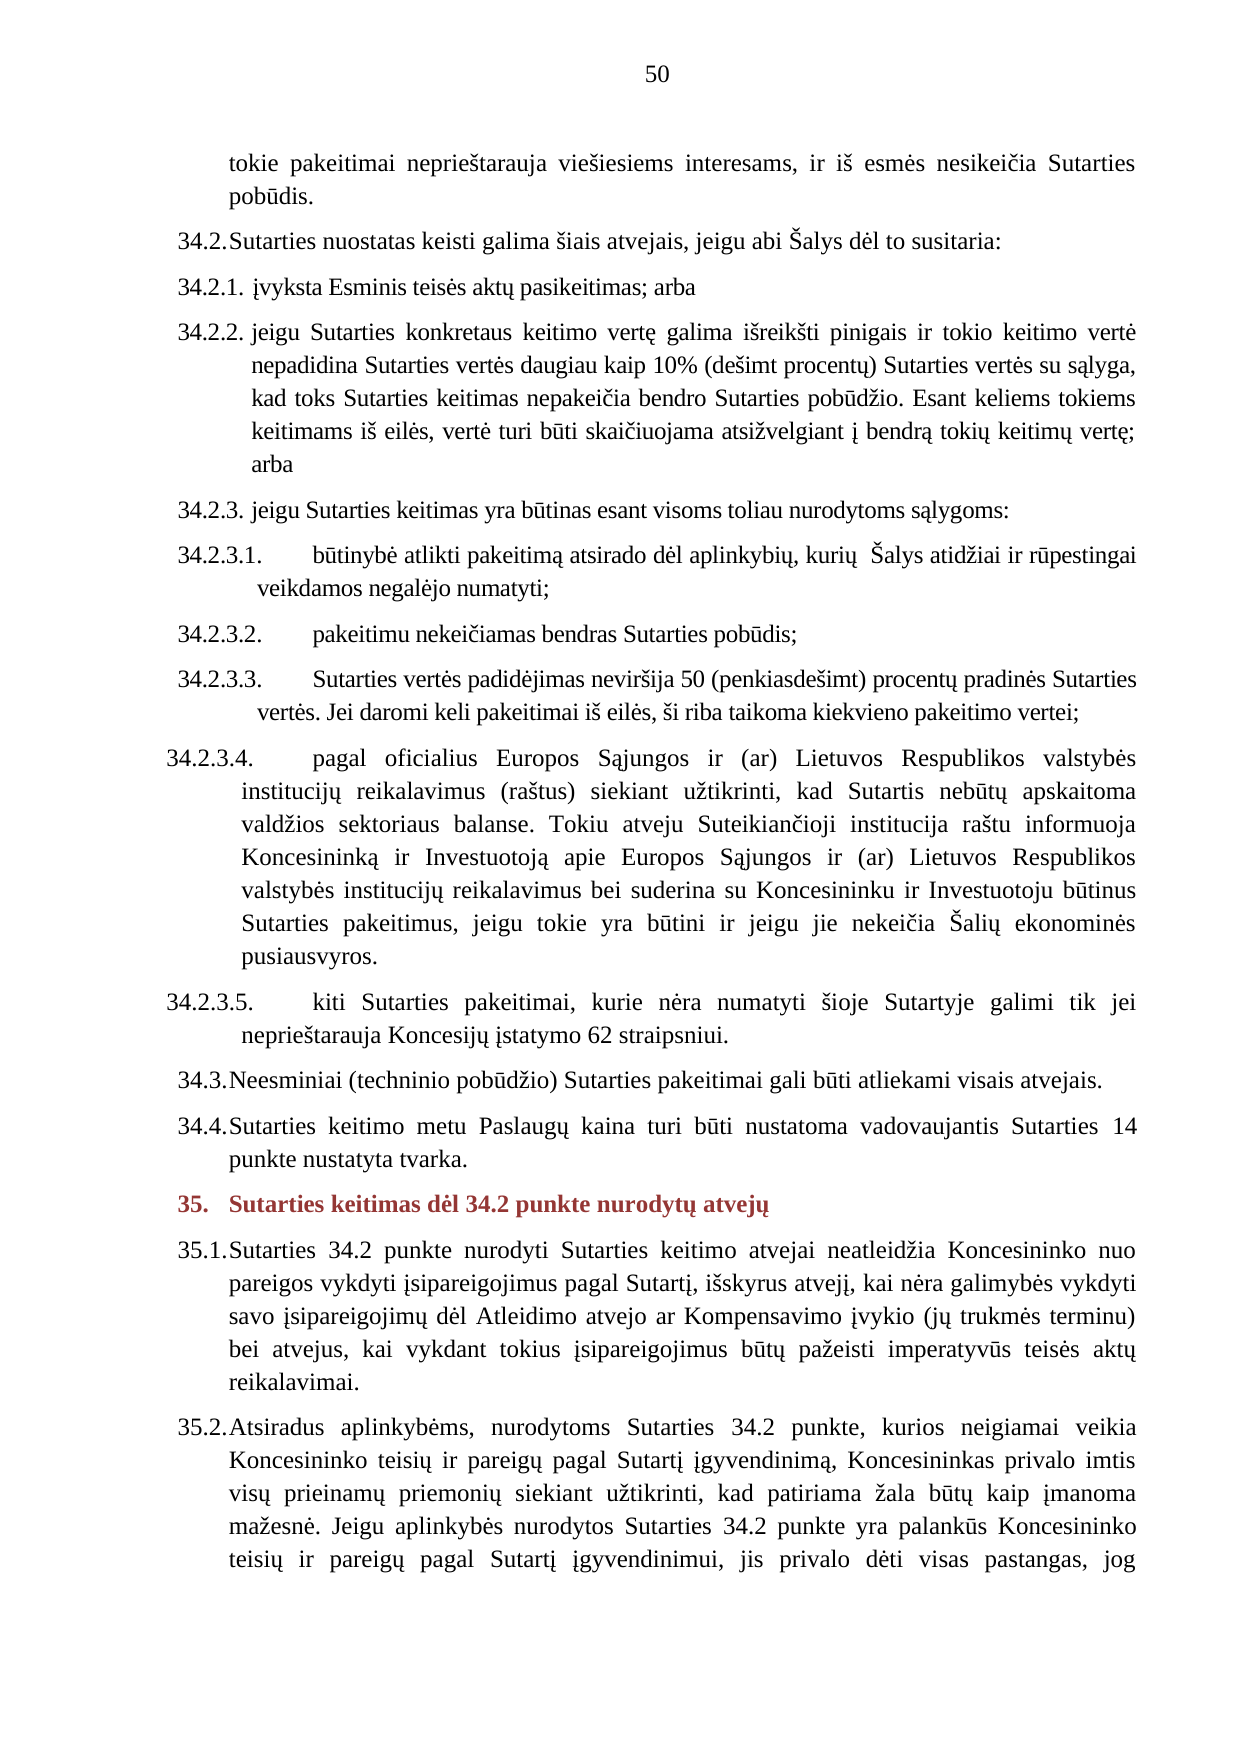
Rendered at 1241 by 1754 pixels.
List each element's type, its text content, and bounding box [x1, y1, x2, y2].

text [177, 1412, 1137, 1573]
list būtinybė atlikti pakeitimą atsirado dėl aplinkybių, kurių Šalys atidžiai ir rūpestingai veikdamos negalėjo numatyti; [177, 540, 1137, 602]
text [177, 148, 1137, 209]
text įvyksta Esminis teisės aktų pasikeitimas; arba [177, 272, 1137, 301]
text Sutarties nuostatas keisti galima šiais atvejais, jeigu abi Šalys dėl to susitaria: [177, 226, 1137, 255]
subtitle Sutarties keitimas dėl 34.2 punkte nurodytų atvejų [177, 1189, 1137, 1218]
list pakeitimu nekeičiamas bendras Sutarties pobūdis; [177, 619, 1137, 648]
text Sutarties 34.2 punkte nurodyti Sutarties keitimo atvejai neatleidžia Koncesininko nuo pareigos vykdyti įsipareigojimus pagal Sutartį, išskyrus atvejį, kai nėra galimybės vykdyti savo įsipareigojimų dėl Atleidimo atvejo ar Kompensavimo įvykio (jų trukmės terminu) bei atvejus, kai vykdant tokius įsipareigojimus būtų pažeisti imperatyvūs teisės aktų reikalavimai. [177, 1235, 1137, 1396]
list Sutarties vertės padidėjimas neviršija 50 (penkiasdešimt) procentų pradinės Sutarties vertės. Jei daromi keli pakeitimai iš eilės, ši riba taikoma kiekvieno pakeitimo vertei; [177, 664, 1137, 726]
list pagal oficialius Europos Sąjungos ir (ar) Lietuvos Respublikos valstybės institucijų reikalavimus (raštus) siekiant užtikrinti, kad Sutartis nebūtų apskaitoma valdžios sektoriaus balanse. Tokiu atveju Suteikiančioji institucija raštu informuoja Koncesininką ir Investuotoją apie Europos Sąjungos ir (ar) Lietuvos Respublikos valstybės institucijų reikalavimus bei suderina su Koncesininku ir Investuotoju būtinus Sutarties pakeitimus, jeigu tokie yra būtini ir jeigu jie nekeičia Šalių ekonominės pusiausvyros. [166, 743, 1137, 970]
text Neesminiai (techninio pobūdžio) Sutarties pakeitimai gali būti atliekami visais atvejais. [177, 1065, 1137, 1094]
list kiti Sutarties pakeitimai, kurie nėra numatyti šioje Sutartyje galimi tik jei neprieštarauja Koncesijų įstatymo 62 straipsniui. [166, 987, 1137, 1048]
text Sutarties keitimo metu Paslaugų kaina turi būti nustatoma vadovaujantis Sutarties 14 punkte nustatyta tvarka. [177, 1111, 1137, 1172]
list jeigu Sutarties konkretaus keitimo vertę galima išreikšti pinigais ir tokio keitimo vertė nepadidina Sutarties vertės daugiau kaip 10% (dešimt procentų) Sutarties vertės su sąlyga, kad toks Sutarties keitimas nepakeičia bendro Sutarties pobūdžio. Esant keliems tokiems keitimams iš eilės, vertė turi būti skaičiuojama atsižvelgiant į bendrą tokių keitimų vertę; arba [177, 317, 1137, 478]
list jeigu Sutarties keitimas yra būtinas esant visoms toliau nurodytoms sąlygoms: [177, 495, 1137, 524]
